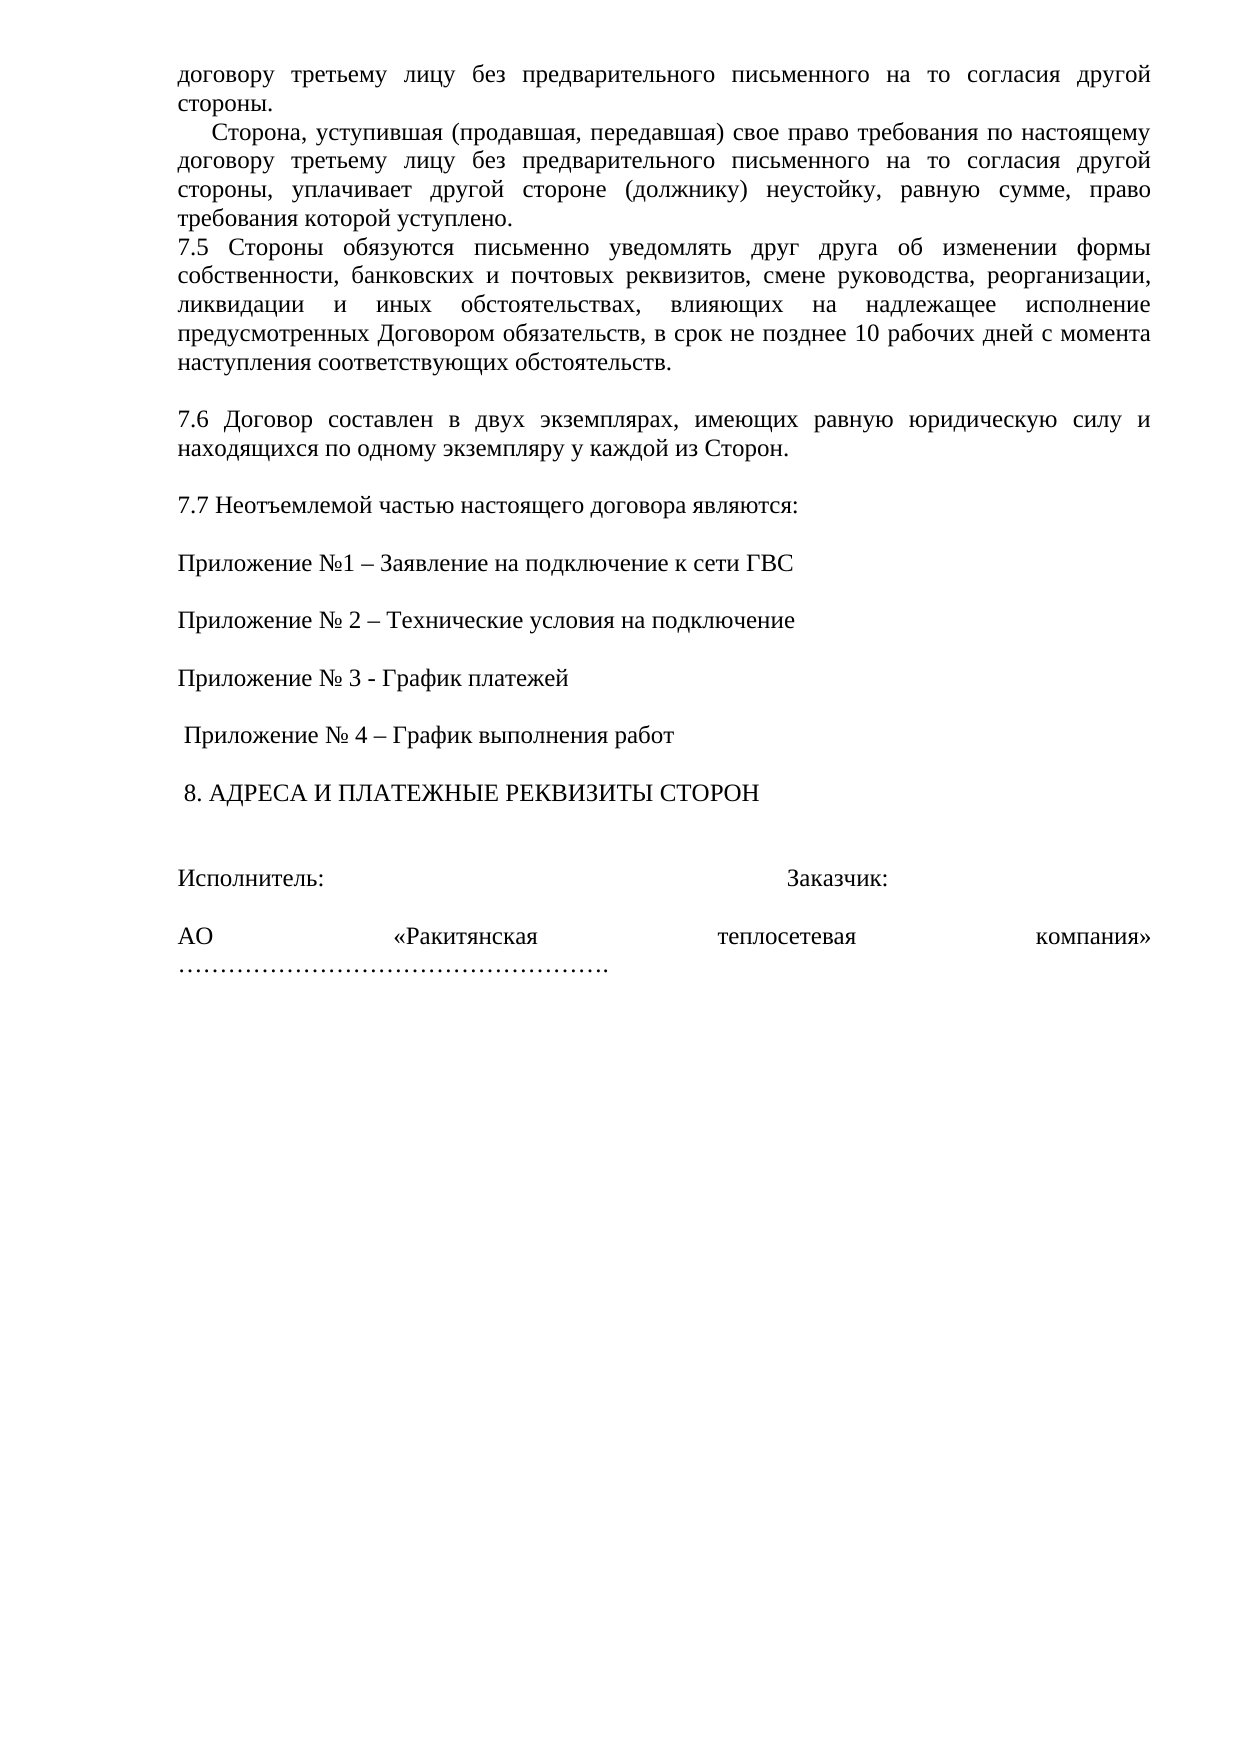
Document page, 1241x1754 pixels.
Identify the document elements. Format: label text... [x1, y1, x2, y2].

text 7.5 Стороны обязуются письменно уведомлять друг друга об изменении формы собственности, банковских и почтовых реквизитов, смене руководства, реорганизации, ликвидации и иных обстоятельствах, влияющих на надлежащее исполнение предусмотренных Договором обязательств, в срок не позднее 10 рабочих дней с момента наступления соответствующих обстоятельств. [177, 232, 1152, 375]
text АО «Ракитянская теплосетевая компания» ……………………………………………. [177, 921, 1152, 978]
text Приложение № 3 - График платежей [177, 663, 1152, 692]
text 8. АДРЕСА И ПЛАТЕЖНЫЕ РЕКВИЗИТЫ СТОРОН [177, 778, 1152, 807]
text Сторона, уступившая (продавшая, передавшая) свое право требования по настоящему договору третьему лицу без предварительного письменного на то согласия другой стороны, уплачивает другой стороне (должнику) неустойку, равную сумме, право требования которой уступлено. [177, 117, 1152, 232]
text Приложение № 4 – График выполнения работ [177, 720, 1152, 749]
text Исполнитель: Заказчик: [177, 863, 1152, 892]
text Приложение № 2 – Технические условия на подключение [177, 605, 1152, 634]
text договору третьему лицу без предварительного письменного на то согласия другой стороны. [177, 59, 1152, 117]
text Приложение №1 – Заявление на подключение к сети ГВС [177, 548, 1152, 577]
text 7.7 Неотъемлемой частью настоящего договора являются: [177, 490, 1152, 519]
text 7.6 Договор составлен в двух экземплярах, имеющих равную юридическую силу и находящихся по одному экземпляру у каждой из Сторон. [177, 404, 1152, 462]
